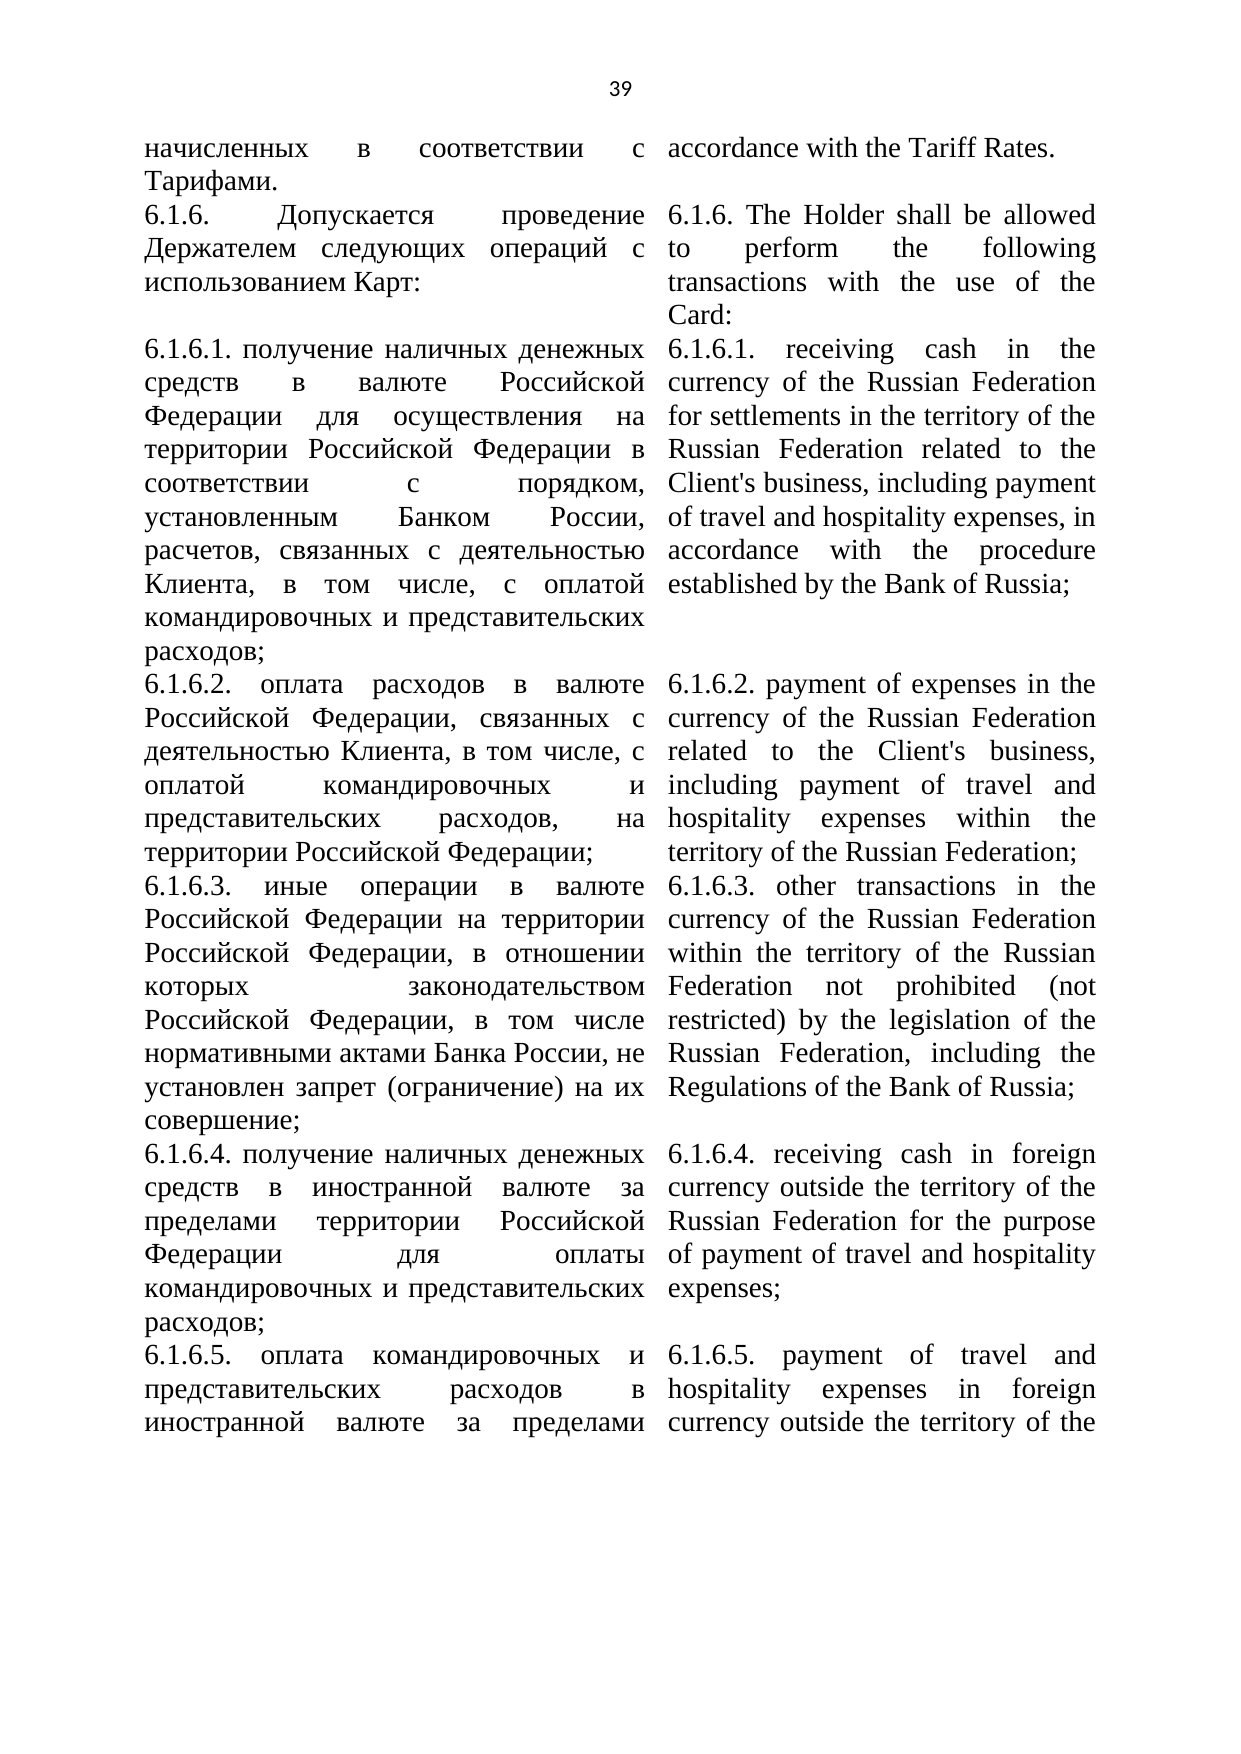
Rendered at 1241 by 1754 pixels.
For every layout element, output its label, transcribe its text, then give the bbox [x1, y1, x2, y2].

table_cell 6.1.6. The Holder shall be allowed to perform the following transactions with the use of the Card: [656, 197, 1107, 331]
table_cell 6.1.6.4. receiving cash in foreign currency outside the territory of the Russian Federation for the purpose of payment of travel and hospitality expenses; [656, 1136, 1107, 1337]
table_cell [656, 1337, 1107, 1438]
table_cell 6.1.6.2. оплата расходов в валюте Российской Федерации, связанных с деятельностью Клиента, в том числе, с оплатой командировочных и представительских расходов, на территории Российской Федерации; [133, 666, 656, 868]
table_cell 6.1.6.1. receiving cash in the currency of the Russian Federation for settlements in the territory of the Russian Federation related to the Client's business, including payment of travel and hospitality expenses, in accordance with the procedure established by the Bank of Russia; [656, 331, 1107, 666]
table_cell 6.1.6.2. payment of expenses in the currency of the Russian Federation related to the Client's business, including payment of travel and hospitality expenses within the territory of the Russian Federation; [656, 666, 1107, 868]
table_cell 6.1.6.1. получение наличных денежных средств в валюте Российской Федерации для осуществления на территории Российской Федерации в соответствии с порядком, установленным Банком России, расчетов, связанных с деятельностью Клиента, в том числе, с оплатой командировочных и представительских расходов; [133, 331, 656, 666]
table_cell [133, 130, 656, 197]
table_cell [656, 130, 1107, 197]
table_cell 6.1.6. Допускается проведение Держателем следующих операций с использованием Карт: [133, 197, 656, 331]
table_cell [133, 1337, 656, 1438]
table_cell 6.1.6.4. получение наличных денежных средств в иностранной валюте за пределами территории Российской Федерации для оплаты командировочных и представительских расходов; [133, 1136, 656, 1337]
table_cell 6.1.6.3. иные операции в валюте Российской Федерации на территории Российской Федерации, в отношении которых законодательством Российской Федерации, в том числе нормативными актами Банка России, не установлен запрет (ограничение) на их совершение; [133, 868, 656, 1136]
table_cell 6.1.6.3. other transactions in the currency of the Russian Federation within the territory of the Russian Federation not prohibited (not restricted) by the legislation of the Russian Federation, including the Regulations of the Bank of Russia; [656, 868, 1107, 1136]
